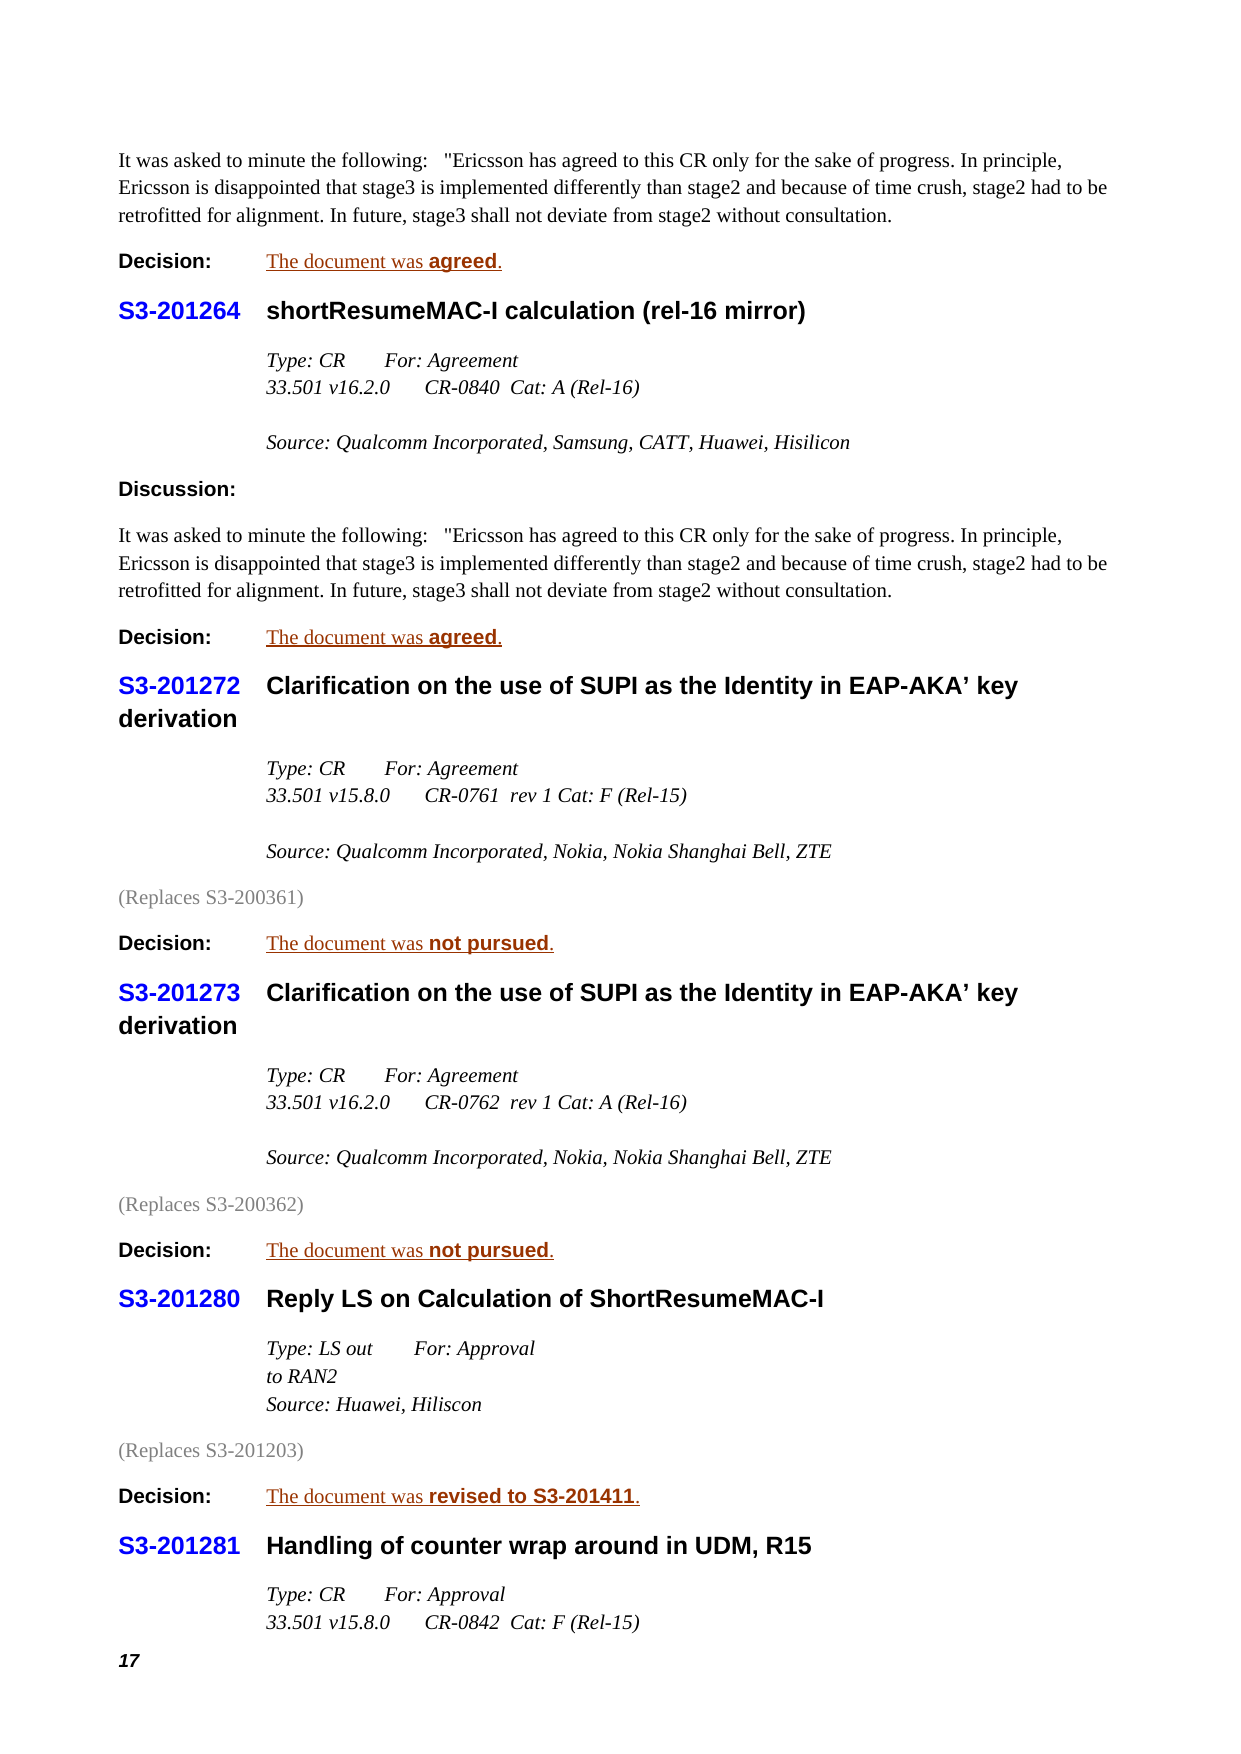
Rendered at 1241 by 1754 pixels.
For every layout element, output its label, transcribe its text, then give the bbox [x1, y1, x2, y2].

text It was asked to minute the following: "Ericsson has agreed to this CR only for the sake of progress. In principle, Ericsson is disappointed that stage3 is implemented differently than stage2 and because of time crush, stage2 had to be retrofitted for alignment. In future, stage3 shall not deviate from stage2 without consultation. [118, 148, 1122, 227]
text Discussion: [118, 477, 1122, 501]
text S3-201273 Clarification on the use of SUPI as the Identity in EAP-AKA’ key derivation [118, 978, 1122, 1039]
text It was asked to minute the following: "Ericsson has agreed to this CR only for the sake of progress. In principle, Ericsson is disappointed that stage3 is implemented differently than stage2 and because of time crush, stage2 had to be retrofitted for alignment. In future, stage3 shall not deviate from stage2 without consultation. [118, 523, 1122, 602]
text Decision: The document was revised to S3-201411. [118, 1484, 1122, 1508]
text (Replaces S3-200362) [118, 1192, 1122, 1216]
text Type: CR For: Agreement 33.501 v16.2.0 CR-0840 Cat: A (Rel-16) Source: Qualcomm Incorporated, Samsung, CATT, Huawei, Hisilicon [118, 347, 1122, 454]
text Decision: The document was not pursued. [118, 1238, 1122, 1262]
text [118, 1582, 1122, 1634]
text S3-201281 Handling of counter wrap around in UDM, R15 [118, 1531, 1122, 1559]
text (Replaces S3-201203) [118, 1438, 1122, 1462]
text S3-201264 shortResumeMAC-I calculation (rel-16 mirror) [118, 296, 1122, 324]
text Type: CR For: Agreement 33.501 v16.2.0 CR-0762 rev 1 Cat: A (Rel-16) Source: Qualcomm Incorporated, Nokia, Nokia Shanghai Bell, ZTE [118, 1062, 1122, 1169]
text Decision: The document was agreed. [118, 249, 1122, 273]
text Decision: The document was not pursued. [118, 931, 1122, 955]
text Type: LS out For: Approval to RAN2 Source: Huawei, Hiliscon [118, 1336, 1122, 1416]
text Decision: The document was agreed. [118, 624, 1122, 649]
text S3-201280 Reply LS on Calculation of ShortResumeMAC-I [118, 1284, 1122, 1313]
text Type: CR For: Agreement 33.501 v15.8.0 CR-0761 rev 1 Cat: F (Rel-15) Source: Qualcomm Incorporated, Nokia, Nokia Shanghai Bell, ZTE [118, 756, 1122, 863]
text (Replaces S3-200361) [118, 885, 1122, 909]
text S3-201272 Clarification on the use of SUPI as the Identity in EAP-AKA’ key derivation [118, 671, 1122, 733]
